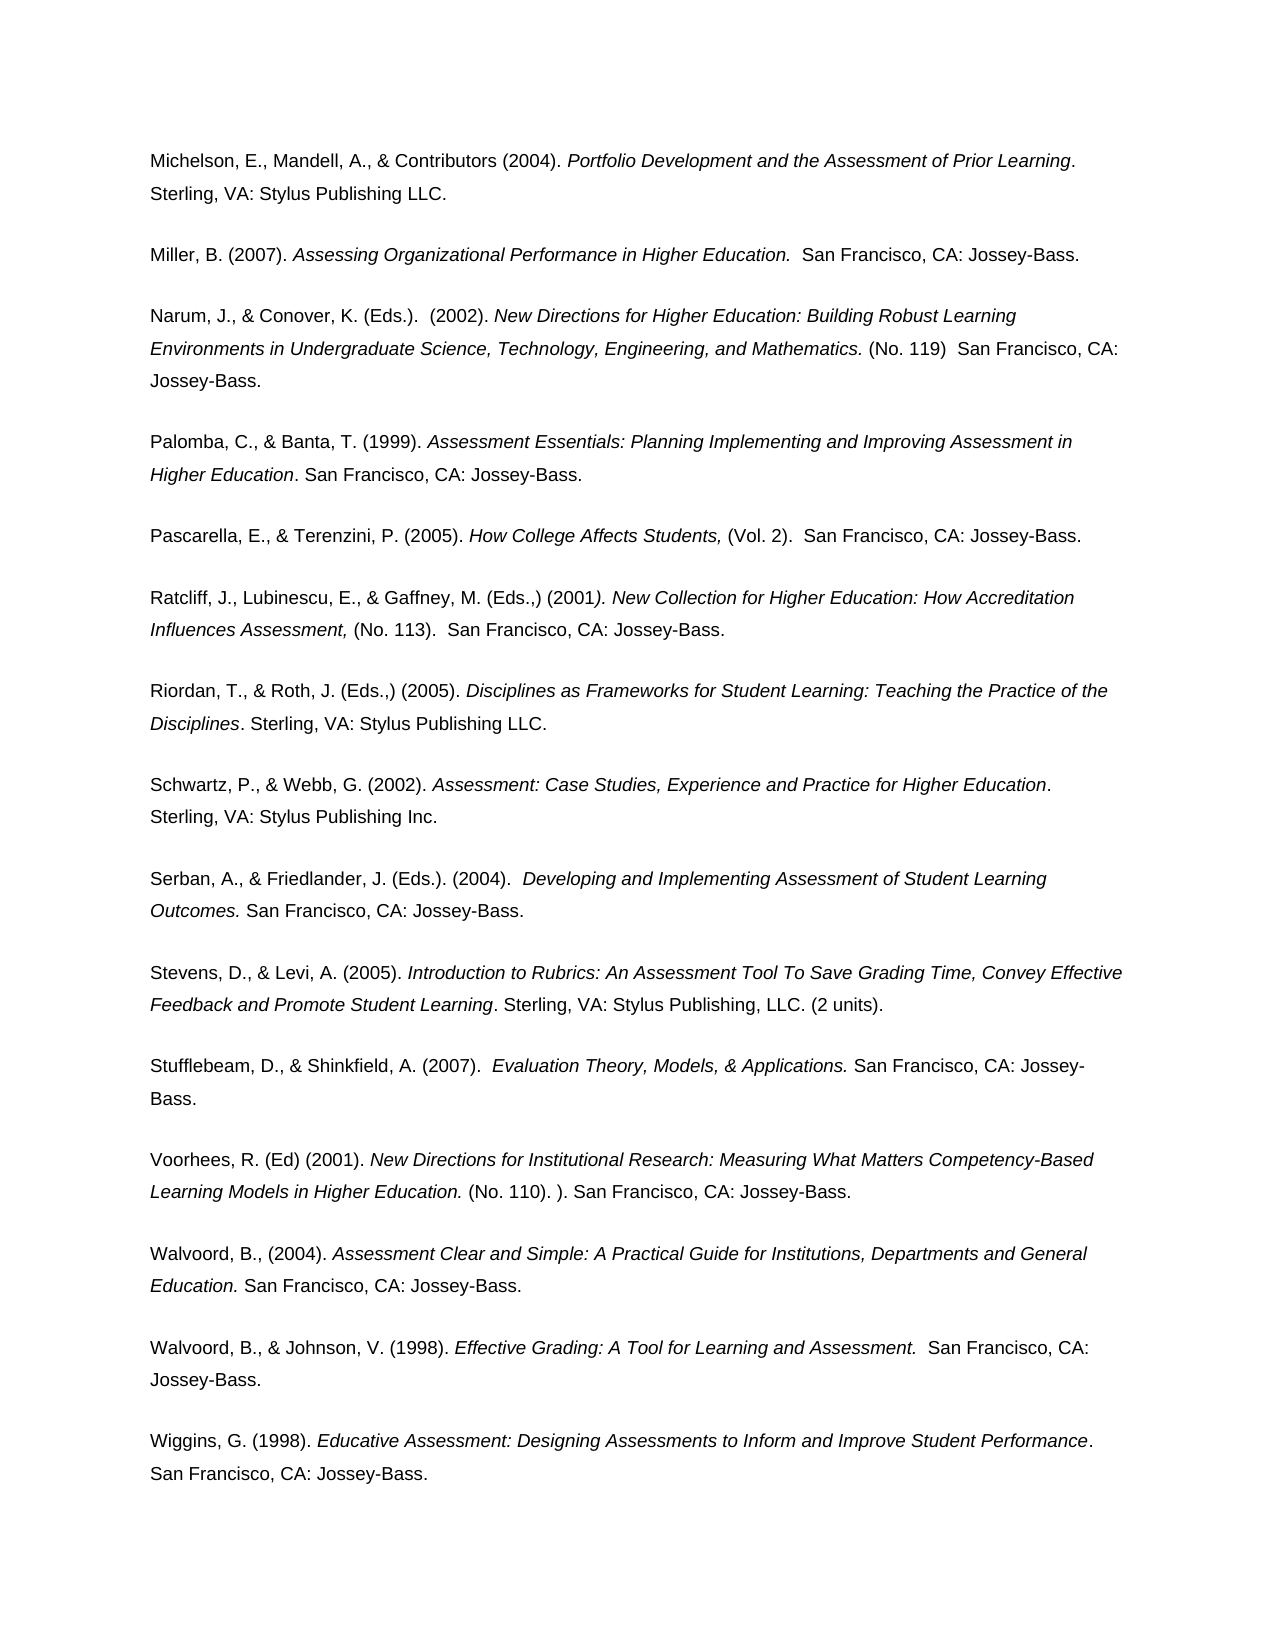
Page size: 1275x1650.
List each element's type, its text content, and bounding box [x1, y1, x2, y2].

text Palomba, C., & Banta, T. (1999). Assessment Essentials: Planning Implementing and Improving Assessment in Higher Education. San Francisco, CA: Jossey-Bass. [150, 431, 1125, 485]
text Ratcliff, J., Lubinescu, E., & Gaffney, M. (Eds.,) (2001). New Collection for Higher Education: How Accreditation Influences Assessment, (No. 113). San Francisco, CA: Jossey-Bass. [150, 586, 1125, 640]
text Schwartz, P., & Webb, G. (2002). Assessment: Case Studies, Experience and Practice for Higher Education. Sterling, VA: Stylus Publishing Inc. [150, 774, 1125, 828]
text Voorhees, R. (Ed) (2001). New Directions for Institutional Research: Measuring What Matters Competency-Based Learning Models in Higher Education. (No. 110). ). San Francisco, CA: Jossey-Bass. [150, 1149, 1125, 1203]
text Stufflebeam, D., & Shinkfield, A. (2007). Evaluation Theory, Models, & Applications. San Francisco, CA: Jossey-Bass. [150, 1055, 1125, 1109]
text Walvoord, B., & Johnson, V. (1998). Effective Grading: A Tool for Learning and Assessment. San Francisco, CA: Jossey-Bass. [150, 1336, 1125, 1390]
text Riordan, T., & Roth, J. (Eds.,) (2005). Disciplines as Frameworks for Student Learning: Teaching the Practice of the Disciplines. Sterling, VA: Stylus Publishing LLC. [150, 680, 1125, 734]
text Pascarella, E., & Terenzini, P. (2005). How College Affects Students, (Vol. 2). San Francisco, CA: Jossey-Bass. [150, 525, 1125, 547]
text Michelson, E., Mandell, A., & Contributors (2004). Portfolio Development and the Assessment of Prior Learning. Sterling, VA: Stylus Publishing LLC. [150, 150, 1125, 204]
text Walvoord, B., (2004). Assessment Clear and Simple: A Practical Guide for Institutions, Departments and General Education. San Francisco, CA: Jossey-Bass. [150, 1243, 1125, 1297]
text Stevens, D., & Levi, A. (2005). Introduction to Rubrics: An Assessment Tool To Save Grading Time, Convey Effective Feedback and Promote Student Learning. Sterling, VA: Stylus Publishing, LLC. (2 units). [150, 961, 1125, 1015]
text Serban, A., & Friedlander, J. (Eds.). (2004). Developing and Implementing Assessment of Student Learning Outcomes. San Francisco, CA: Jossey-Bass. [150, 868, 1125, 922]
text Wiggins, G. (1998). Educative Assessment: Designing Assessments to Inform and Improve Student Performance. San Francisco, CA: Jossey-Bass. [150, 1430, 1125, 1484]
text Miller, B. (2007). Assessing Organizational Performance in Higher Education. San Francisco, CA: Jossey-Bass. [150, 244, 1125, 265]
text Narum, J., & Conover, K. (Eds.). (2002). New Directions for Higher Education: Building Robust Learning Environments in Undergraduate Science, Technology, Engineering, and Mathematics. (No. 119) San Francisco, CA: Jossey-Bass. [150, 305, 1125, 391]
